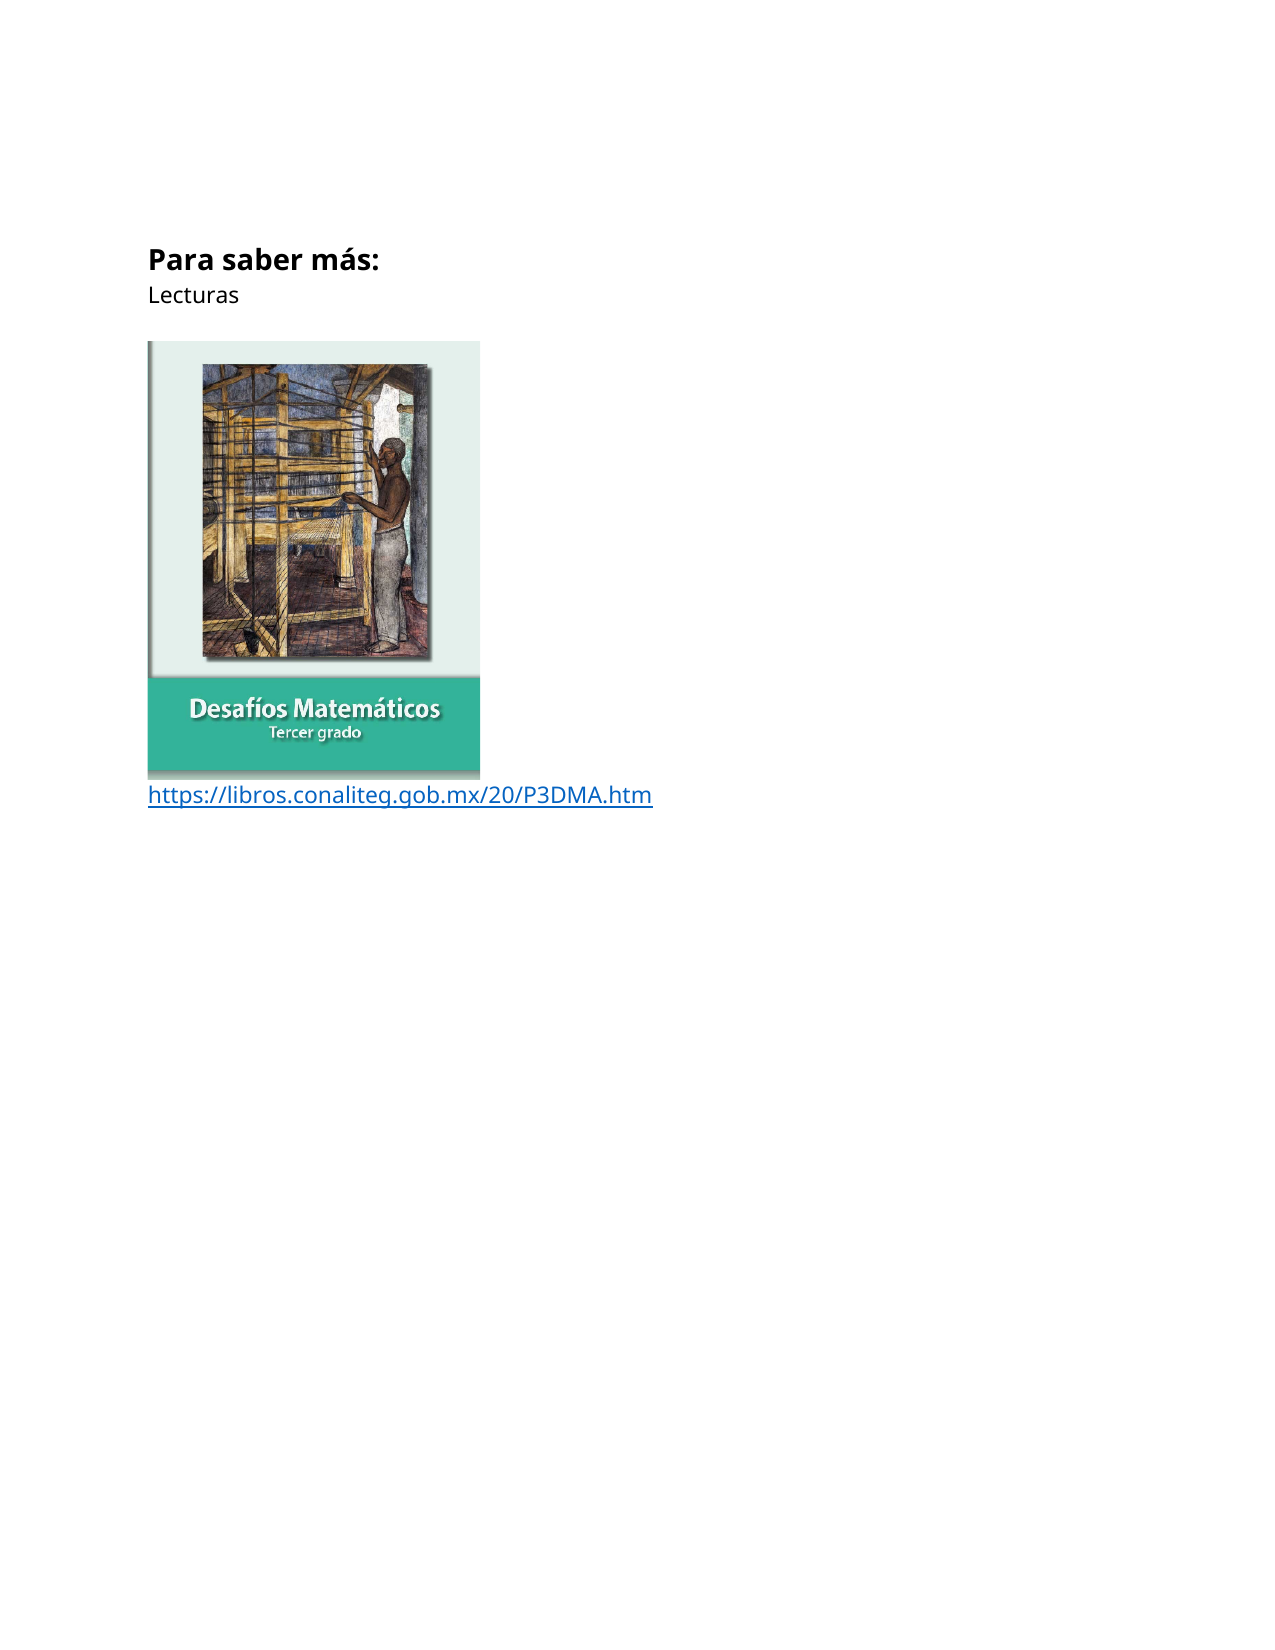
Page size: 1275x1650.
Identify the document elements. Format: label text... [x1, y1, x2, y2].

text https://libros.conaliteg.gob.mx/20/P3DMA.htm [148, 779, 1127, 811]
text Lecturas [148, 279, 1127, 311]
text Para saber más: [148, 240, 1127, 279]
picture [147, 341, 481, 780]
